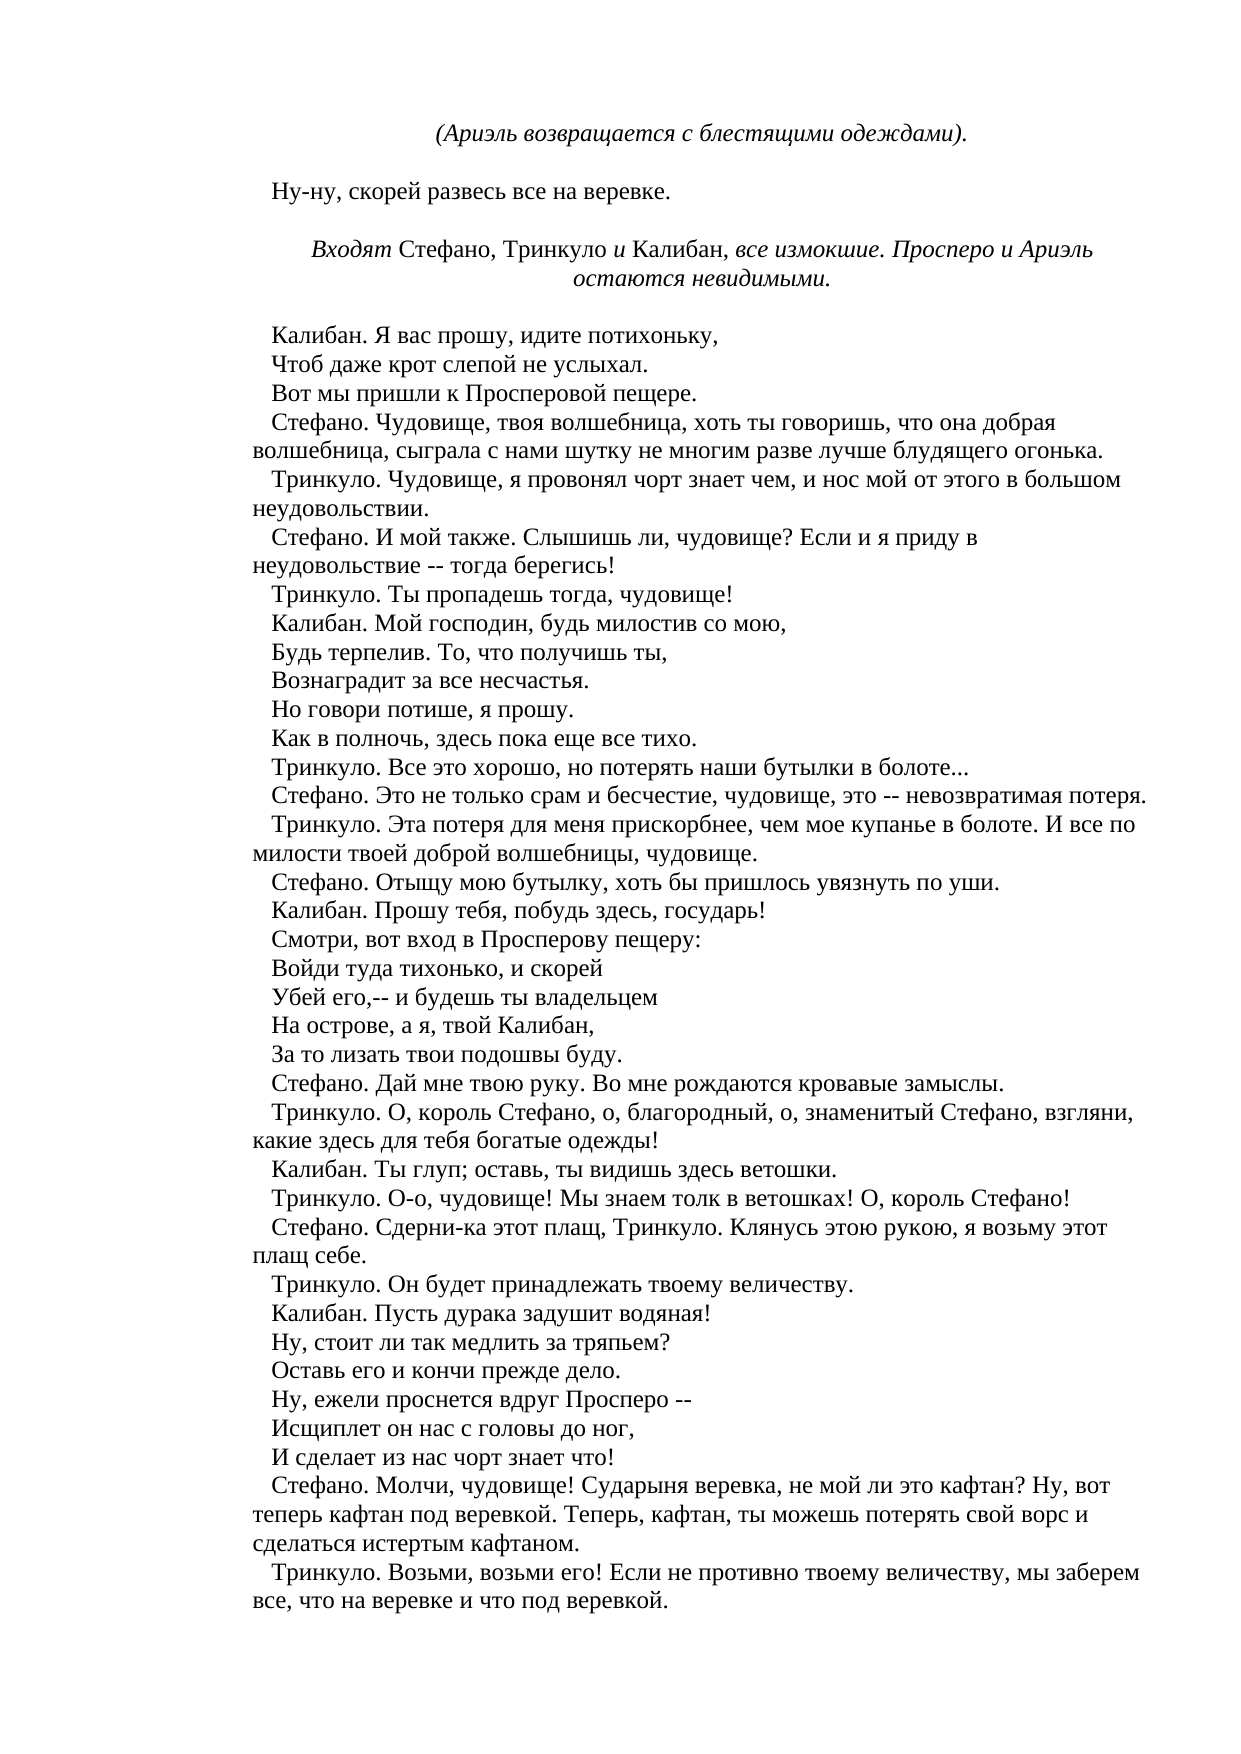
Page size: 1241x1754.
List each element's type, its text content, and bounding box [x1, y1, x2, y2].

text Стефано. Дай мне твою руку. Во мне рождаются кровавые замыслы. [252, 1068, 1152, 1097]
text Стефано. Это не только срам и бесчестие, чудовище, это -- невозвратимая потеря. [252, 781, 1152, 809]
text Тринкуло. Все это хорошо, но потерять наши бутылки в болоте... [252, 752, 1152, 781]
text Тринкуло. Чудовище, я провонял чорт знает чем, и нос мой от этого в большом неудовольствии. [252, 464, 1152, 522]
text Войди туда тихонько, и скорей [252, 953, 1152, 982]
text Стефано. Сдерни-ка этот плащ, Тринкуло. Клянусь этою рукою, я возьму этот плащ себе. [252, 1212, 1152, 1269]
text Калибан. Прошу тебя, побудь здесь, государь! [252, 896, 1152, 924]
text Тринкуло. Эта потеря для меня прискорбнее, чем мое купанье в болоте. И все по милости твоей доброй волшебницы, чудовище. [252, 809, 1152, 867]
text (Ариэль возвращается с блестящими одеждами). [252, 118, 1152, 147]
text Тринкуло. Ты пропадешь тогда, чудовище! [252, 579, 1152, 608]
text Тринкуло. Он будет принадлежать твоему величеству. [252, 1269, 1152, 1298]
text Но говори потише, я прошу. [252, 694, 1152, 723]
text Стефано. Отыщу мою бутылку, хоть бы пришлось увязнуть по уши. [252, 867, 1152, 896]
text Ну, стоит ли так медлить за тряпьем? [252, 1327, 1152, 1356]
text Стефано. Молчи, чудовище! Сударыня веревка, не мой ли это кафтан? Ну, вот теперь кафтан под веревкой. Теперь, кафтан, ты можешь потерять свой ворс и сделаться истертым кафтаном. [252, 1471, 1152, 1557]
text Стефано. Чудовище, твоя волшебница, хоть ты говоришь, что она добрая волшебница, сыграла с нами шутку не многим разве лучше блудящего огонька. [252, 407, 1152, 464]
text И сделает из нас чорт знает что! [252, 1442, 1152, 1471]
text Вот мы пришли к Просперовой пещере. [252, 378, 1152, 407]
text Стефано. И мой также. Слышишь ли, чудовище? Если и я приду в неудовольствие -- тогда берегись! [252, 522, 1152, 579]
text Тринкуло. Возьми, возьми его! Если не противно твоему величеству, мы заберем все, что на веревке и что под веревкой. [252, 1557, 1152, 1614]
text Ну-ну, скорей развесь все на веревке. [252, 176, 1152, 205]
text Чтоб даже крот слепой не услыхал. [252, 349, 1152, 378]
text Тринкуло. О, король Стефано, о, благородный, о, знаменитый Стефано, взгляни, какие здесь для тебя богатые одежды! [252, 1097, 1152, 1154]
text Как в полночь, здесь пока еще все тихо. [252, 723, 1152, 752]
text Входят Стефано, Тринкуло и Калибан, все измокшие. Просперо и Ариэль остаются невидимыми. [252, 234, 1152, 291]
text На острове, а я, твой Калибан, [252, 1011, 1152, 1039]
text Калибан. Я вас прошу, идите потихоньку, [252, 321, 1152, 349]
text Тринкуло. О-о, чудовище! Мы знаем толк в ветошках! О, король Стефано! [252, 1183, 1152, 1212]
text Убей его,-- и будешь ты владельцем [252, 982, 1152, 1011]
text Исщиплет он нас с головы до ног, [252, 1413, 1152, 1442]
text Калибан. Ты глуп; оставь, ты видишь здесь ветошки. [252, 1154, 1152, 1183]
text Калибан. Пусть дурака задушит водяная! [252, 1298, 1152, 1327]
text Оставь его и кончи прежде дело. [252, 1356, 1152, 1384]
text Ну, ежели проснется вдруг Просперо -- [252, 1384, 1152, 1413]
text За то лизать твои подошвы буду. [252, 1039, 1152, 1068]
text Вознаградит за все несчастья. [252, 666, 1152, 694]
text Смотри, вот вход в Просперову пещеру: [252, 924, 1152, 953]
text Калибан. Мой господин, будь милостив со мою, [252, 608, 1152, 637]
text Будь терпелив. То, что получишь ты, [252, 637, 1152, 666]
